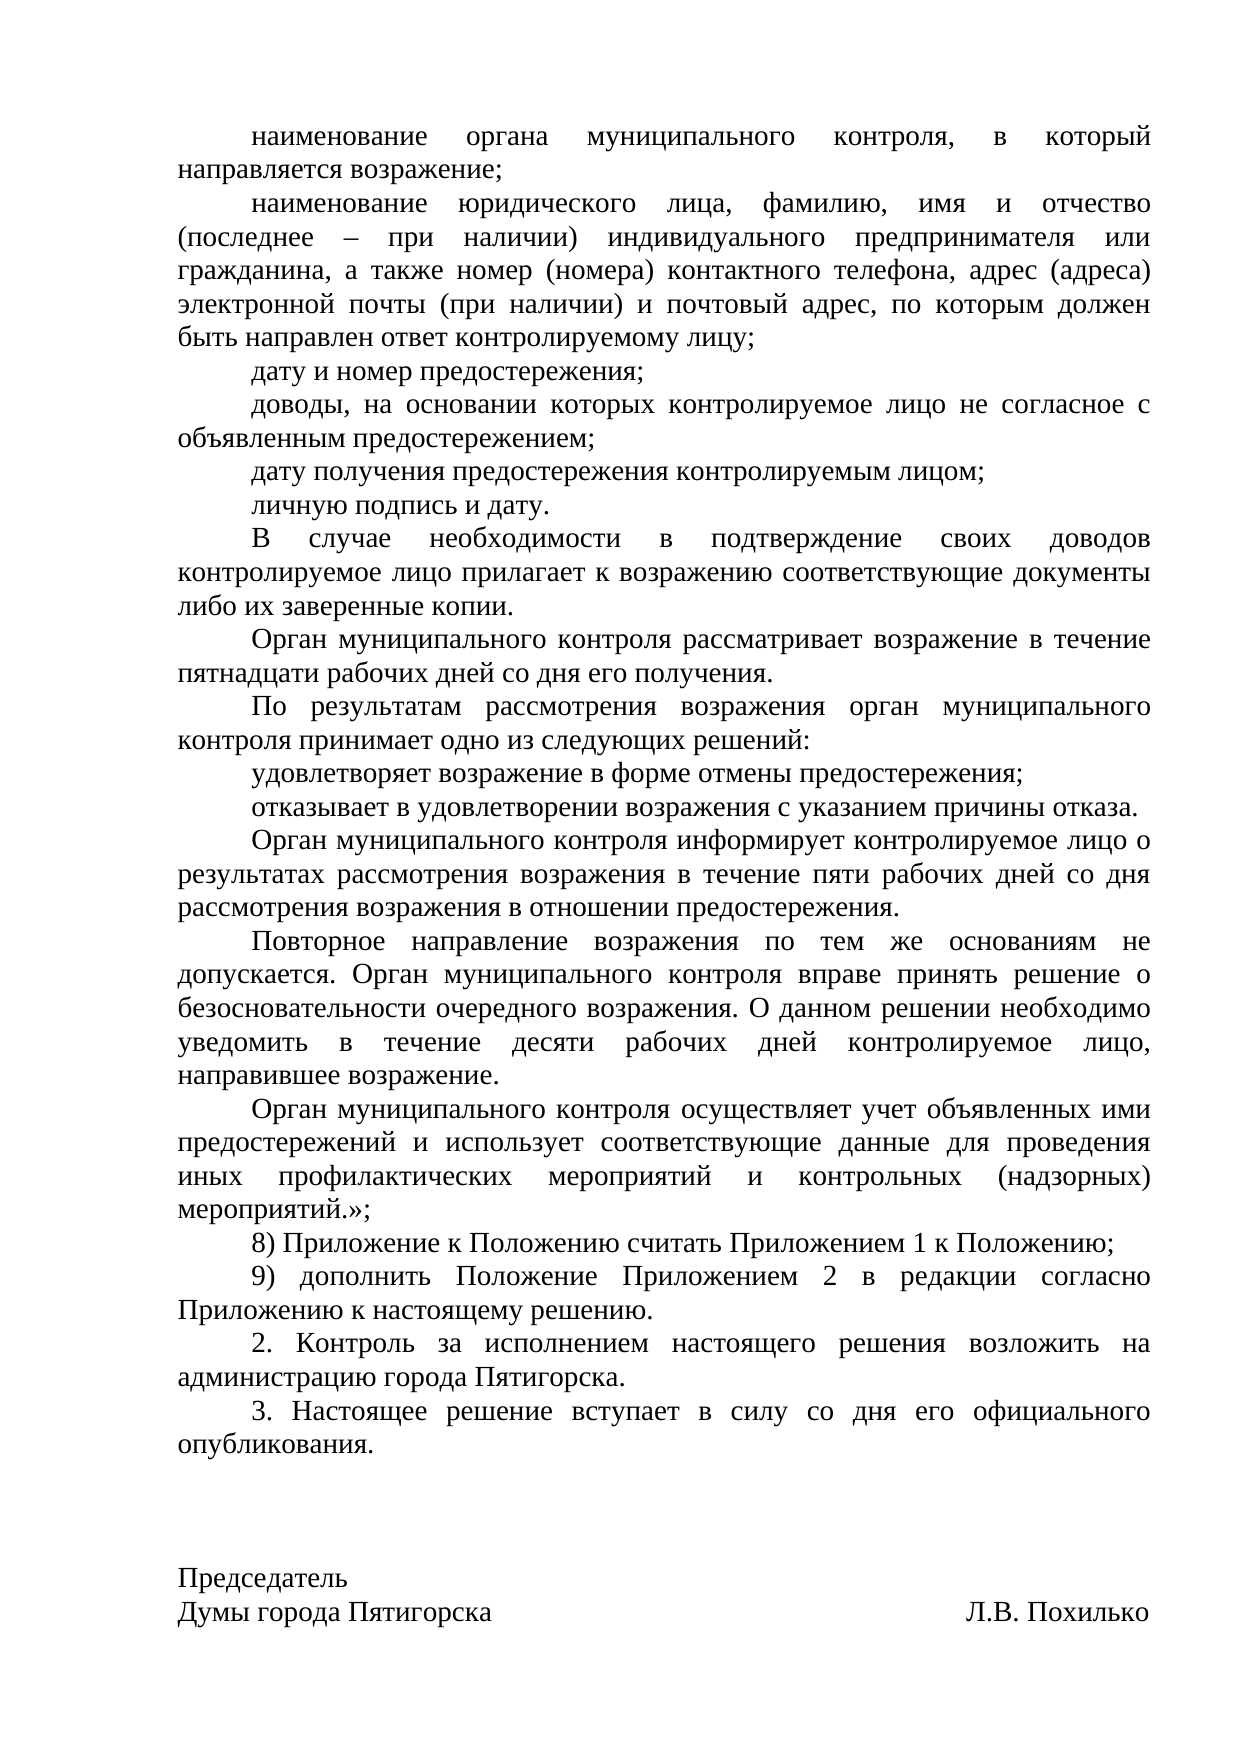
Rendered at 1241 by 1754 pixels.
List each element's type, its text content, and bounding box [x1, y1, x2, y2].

text 9) дополнить Положение Приложением 2 в редакции согласно Приложению к настоящему решению. [177, 1258, 1152, 1326]
text Думы города Пятигорска Л.В. Похилько [177, 1594, 1152, 1627]
text По результатам рассмотрения возражения орган муниципального контроля принимает одно из следующих решений: [177, 688, 1152, 755]
text наименование органа муниципального контроля, в который направляется возражение; [177, 118, 1152, 185]
text наименование юридического лица, фамилию, имя и отчество (последнее – при наличии) индивидуального предпринимателя или гражданина, а также номер (номера) контактного телефона, адрес (адреса) электронной почты (при наличии) и почтовый адрес, по которым должен быть направлен ответ контролируемому лицу; [177, 185, 1152, 353]
text 8) Приложение к Положению считать Приложением 1 к Положению; [177, 1225, 1152, 1258]
text дату и номер предостережения; [177, 353, 1152, 386]
text личную подпись и дату. [177, 487, 1152, 521]
text Орган муниципального контроля информирует контролируемое лицо о результатах рассмотрения возражения в течение пяти рабочих дней со дня рассмотрения возражения в отношении предостережения. [177, 822, 1152, 923]
text дату получения предостережения контролируемым лицом; [177, 453, 1152, 487]
text отказывает в удовлетворении возражения с указанием причины отказа. [177, 789, 1152, 822]
text Орган муниципального контроля осуществляет учет объявленных ими предостережений и использует соответствующие данные для проведения иных профилактических мероприятий и контрольных (надзорных) мероприятий.»; [177, 1091, 1152, 1225]
text Орган муниципального контроля рассматривает возражение в течение пятнадцати рабочих дней со дня его получения. [177, 621, 1152, 688]
text 3. Настоящее решение вступает в силу со дня его официального опубликования. [177, 1393, 1152, 1460]
text Повторное направление возражения по тем же основаниям не допускается. Орган муниципального контроля вправе принять решение о безосновательности очередного возражения. О данном решении необходимо уведомить в течение десяти рабочих дней контролируемое лицо, направившее возражение. [177, 923, 1152, 1091]
text В случае необходимости в подтверждение своих доводов контролируемое лицо прилагает к возражению соответствующие документы либо их заверенные копии. [177, 521, 1152, 621]
text Председатель [177, 1560, 1152, 1594]
text 2. Контроль за исполнением настоящего решения возложить на администрацию города Пятигорска. [177, 1326, 1152, 1393]
text доводы, на основании которых контролируемое лицо не согласное с объявленным предостережением; [177, 386, 1152, 453]
text удовлетворяет возражение в форме отмены предостережения; [177, 755, 1152, 789]
